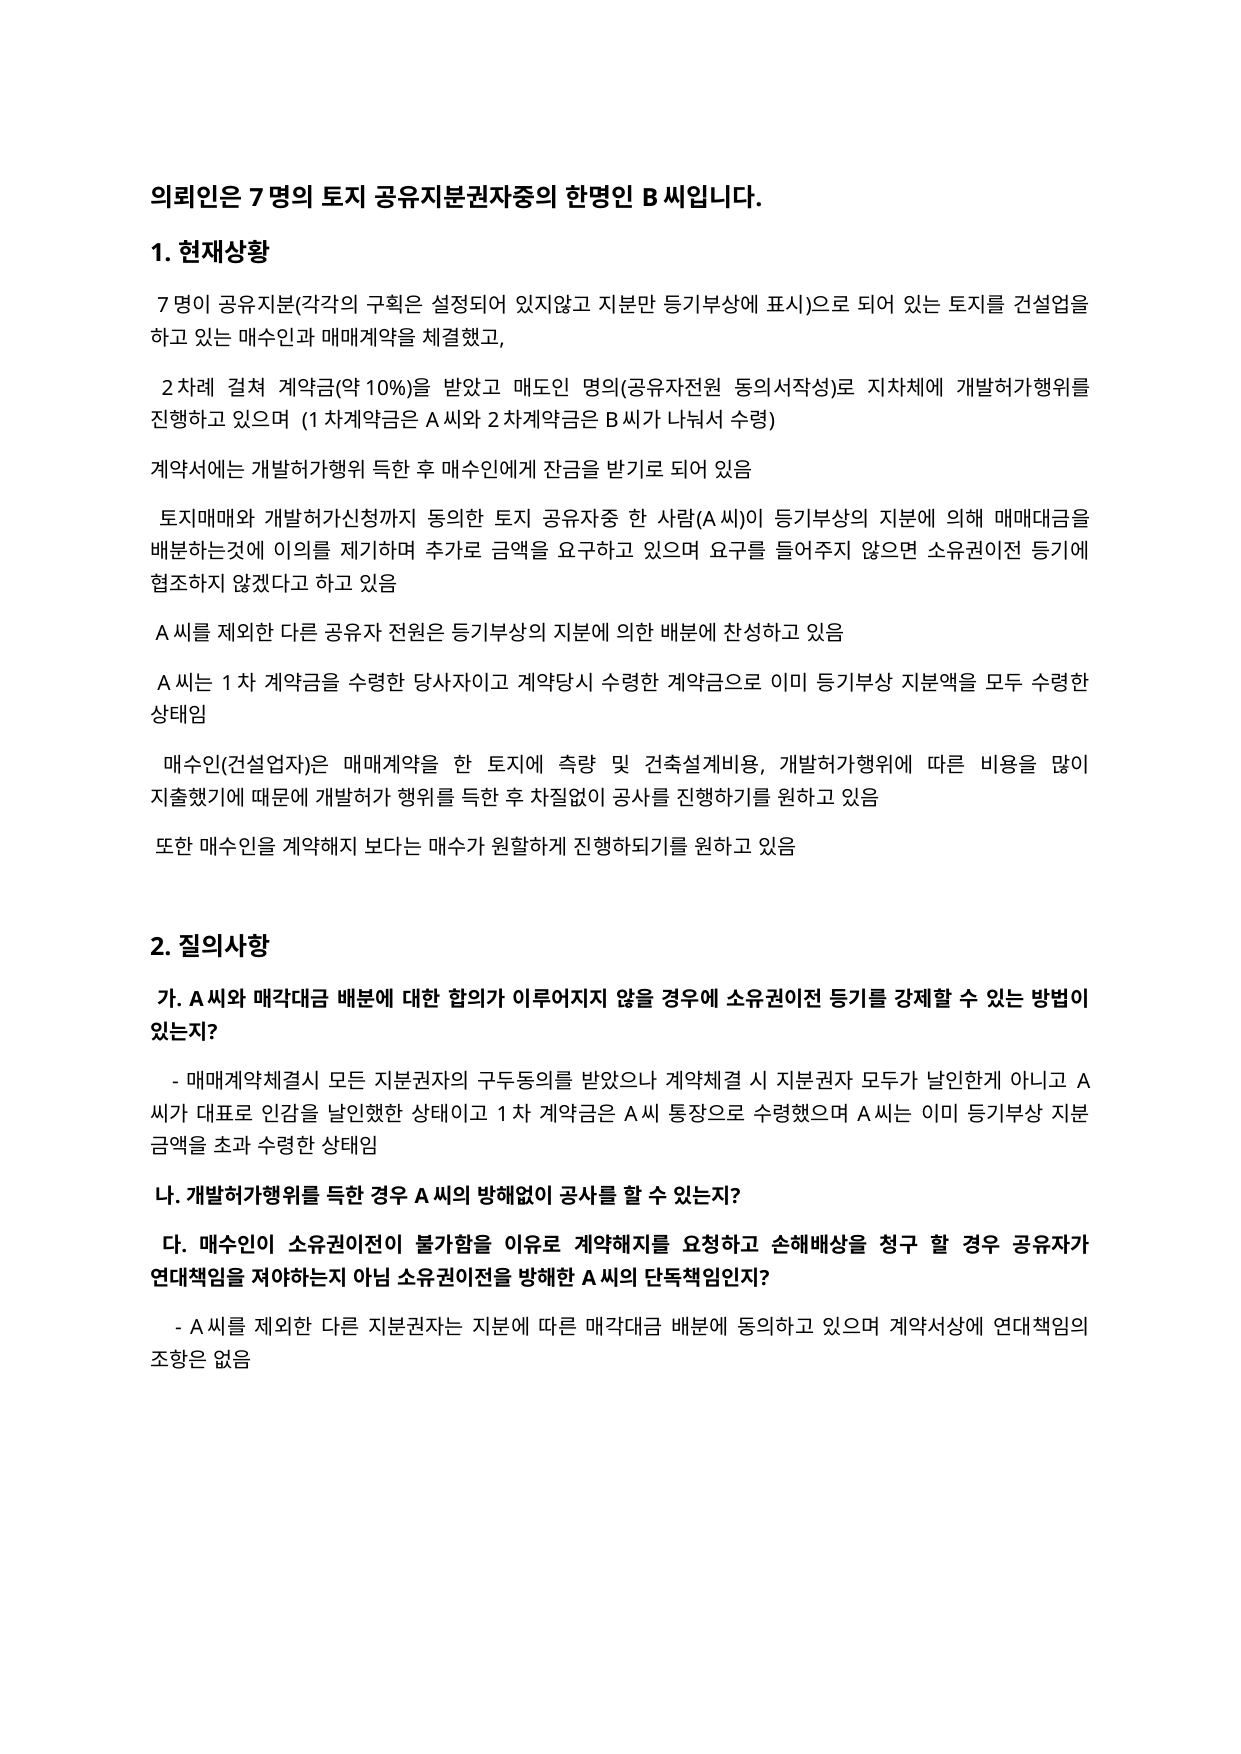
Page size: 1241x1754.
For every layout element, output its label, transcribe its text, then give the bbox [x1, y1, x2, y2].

text 가. A씨와 매각대금 배분에 대한 합의가 이루어지지 않을 경우에 소유권이전 등기를 강제할 수 있는 방법이 있는지? [150, 982, 1090, 1045]
text - 매매계약체결시 모든 지분권자의 구두동의를 받았으나 계약체결 시 지분권자 모두가 날인한게 아니고 A씨가 대표로 인감을 날인했한 상태이고 1차 계약금은 A씨 통장으로 수령했으며 A씨는 이미 등기부상 지분 금액을 초과 수령한 상태임 [150, 1064, 1090, 1160]
text - A씨를 제외한 다른 지분권자는 지분에 따른 매각대금 배분에 동의하고 있으며 계약서상에 연대책임의 조항은 없음 [150, 1311, 1090, 1373]
text 나. 개발허가행위를 득한 경우 A씨의 방해없이 공사를 할 수 있는지? [150, 1179, 1090, 1209]
text A씨를 제외한 다른 공유자 전원은 등기부상의 지분에 의한 배분에 찬성하고 있음 [150, 617, 1090, 647]
text 의뢰인은 7명의 토지 공유지분권자중의 한명인 B씨입니다. [150, 177, 1090, 213]
text 토지매매와 개발허가신청까지 동의한 토지 공유자중 한 사람(A씨)이 등기부상의 지분에 의해 매매대금을 배분하는것에 이의를 제기하며 추가로 금액을 요구하고 있으며 요구를 들어주지 않으면 소유권이전 등기에 협조하지 않겠다고 하고 있음 [150, 502, 1090, 598]
text 다. 매수인이 소유권이전이 불가함을 이유로 계약해지를 요청하고 손해배상을 청구 할 경우 공유자가 연대책임을 져야하는지 아님 소유권이전을 방해한 A씨의 단독책임인지? [150, 1228, 1090, 1291]
text 매수인(건설업자)은 매매계약을 한 토지에 측량 및 건축설계비용, 개발허가행위에 따른 비용을 많이 지출했기에 때문에 개발허가 행위를 득한 후 차질없이 공사를 진행하기를 원하고 있음 [150, 748, 1090, 811]
text A씨는 1차 계약금을 수령한 당사자이고 계약당시 수령한 계약금으로 이미 등기부상 지분액을 모두 수령한 상태임 [150, 666, 1090, 729]
text 7명이 공유지분(각각의 구획은 설정되어 있지않고 지분만 등기부상에 표시)으로 되어 있는 토지를 건설업을 하고 있는 매수인과 매매계약을 체결했고, [150, 289, 1090, 352]
text 1. 현재상황 [150, 233, 1090, 269]
text 2차례 걸쳐 계약금(약10%)을 받았고 매도인 명의(공유자전원 동의서작성)로 지차체에 개발허가행위를 진행하고 있으며 (1차계약금은 A씨와 2차계약금은 B씨가 나눠서 수령) [150, 371, 1090, 434]
text 2. 질의사항 [150, 927, 1090, 963]
text 계약서에는 개발허가행위 득한 후 매수인에게 잔금을 받기로 되어 있음 [150, 453, 1090, 483]
text 또한 매수인을 계약해지 보다는 매수가 원할하게 진행하되기를 원하고 있음 [150, 830, 1090, 860]
